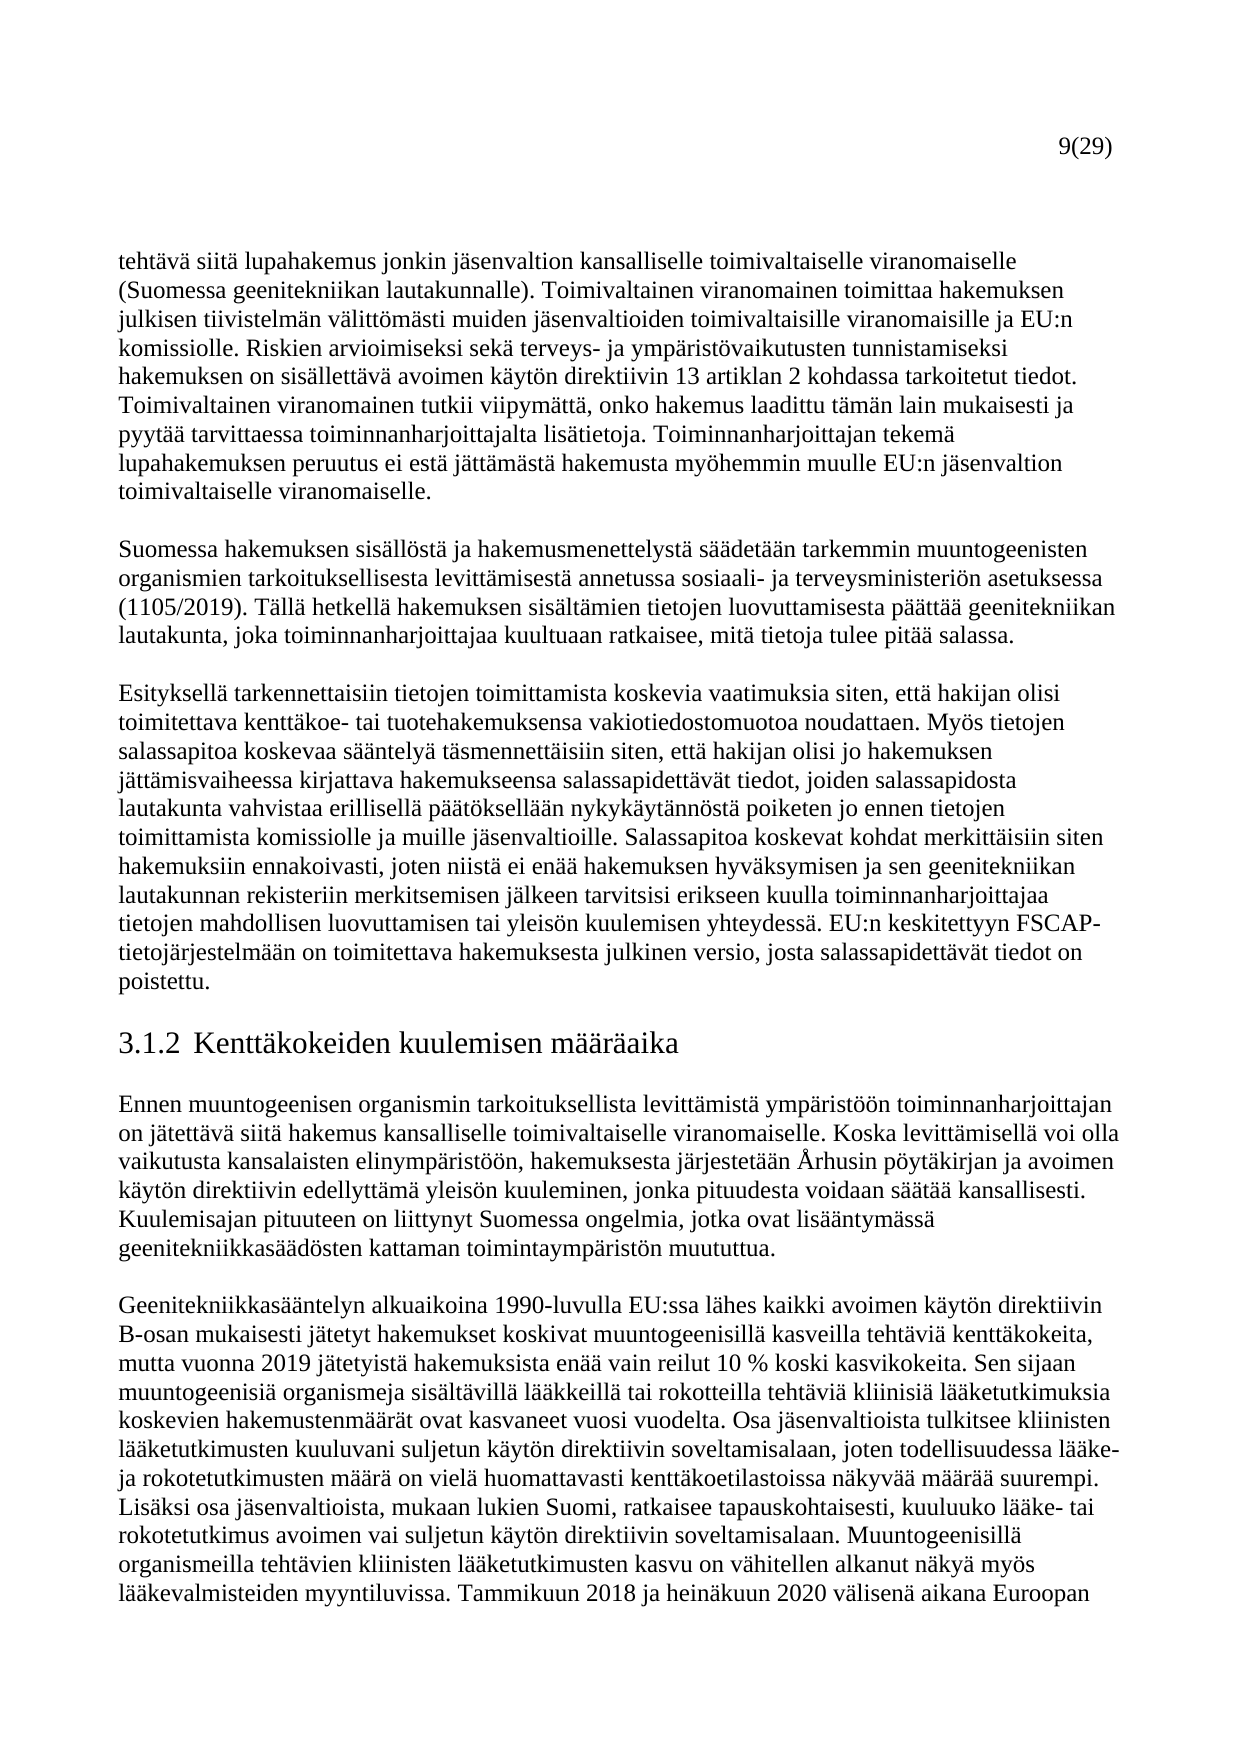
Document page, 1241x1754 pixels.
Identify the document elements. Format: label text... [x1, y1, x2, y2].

subtitle Kenttäkokeiden kuulemisen määräaika [118, 1024, 1122, 1060]
text Suomessa hakemuksen sisällöstä ja hakemusmenettelystä säädetään tarkemmin muuntogeenisten organismien tarkoituksellisesta levittämisestä annetussa sosiaali- ja terveysministeriön asetuksessa (1105/2019). Tällä hetkellä hakemuksen sisältämien tietojen luovuttamisesta päättää geenitekniikan lautakunta, joka toiminnanharjoittajaa kuultuaan ratkaisee, mitä tietoja tulee pitää salassa. [118, 534, 1122, 649]
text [118, 1291, 1122, 1607]
text Esityksellä tarkennettaisiin tietojen toimittamista koskevia vaatimuksia siten, että hakijan olisi toimitettava kenttäkoe- tai tuotehakemuksensa vakiotiedostomuotoa noudattaen. Myös tietojen salassapitoa koskevaa sääntelyä täsmennettäisiin siten, että hakijan olisi jo hakemuksen jättämisvaiheessa kirjattava hakemukseensa salassapidettävät tiedot, joiden salassapidosta lautakunta vahvistaa erillisellä päätöksellään nykykäytännöstä poiketen jo ennen tietojen toimittamista komissiolle ja muille jäsenvaltioille. Salassapitoa koskevat kohdat merkittäisiin siten hakemuksiin ennakoivasti, joten niistä ei enää hakemuksen hyväksymisen ja sen geenitekniikan lautakunnan rekisteriin merkitsemisen jälkeen tarvitsisi erikseen kuulla toiminnanharjoittajaa tietojen mahdollisen luovuttamisen tai yleisön kuulemisen yhteydessä. EU:n keskitettyyn FSCAP-tietojärjestelmään on toimitettava hakemuksesta julkinen versio, josta salassapidettävät tiedot on poistettu. [118, 678, 1122, 995]
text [118, 246, 1122, 505]
text Ennen muuntogeenisen organismin tarkoituksellista levittämistä ympäristöön toiminnanharjoittajan on jätettävä siitä hakemus kansalliselle toimivaltaiselle viranomaiselle. Koska levittämisellä voi olla vaikutusta kansalaisten elinympäristöön, hakemuksesta järjestetään Århusin pöytäkirjan ja avoimen käytön direktiivin edellyttämä yleisön kuuleminen, jonka pituudesta voidaan säätää kansallisesti. Kuulemisajan pituuteen on liittynyt Suomessa ongelmia, jotka ovat lisääntymässä geenitekniikkasäädösten kattaman toimintaympäristön muututtua. [118, 1089, 1122, 1261]
